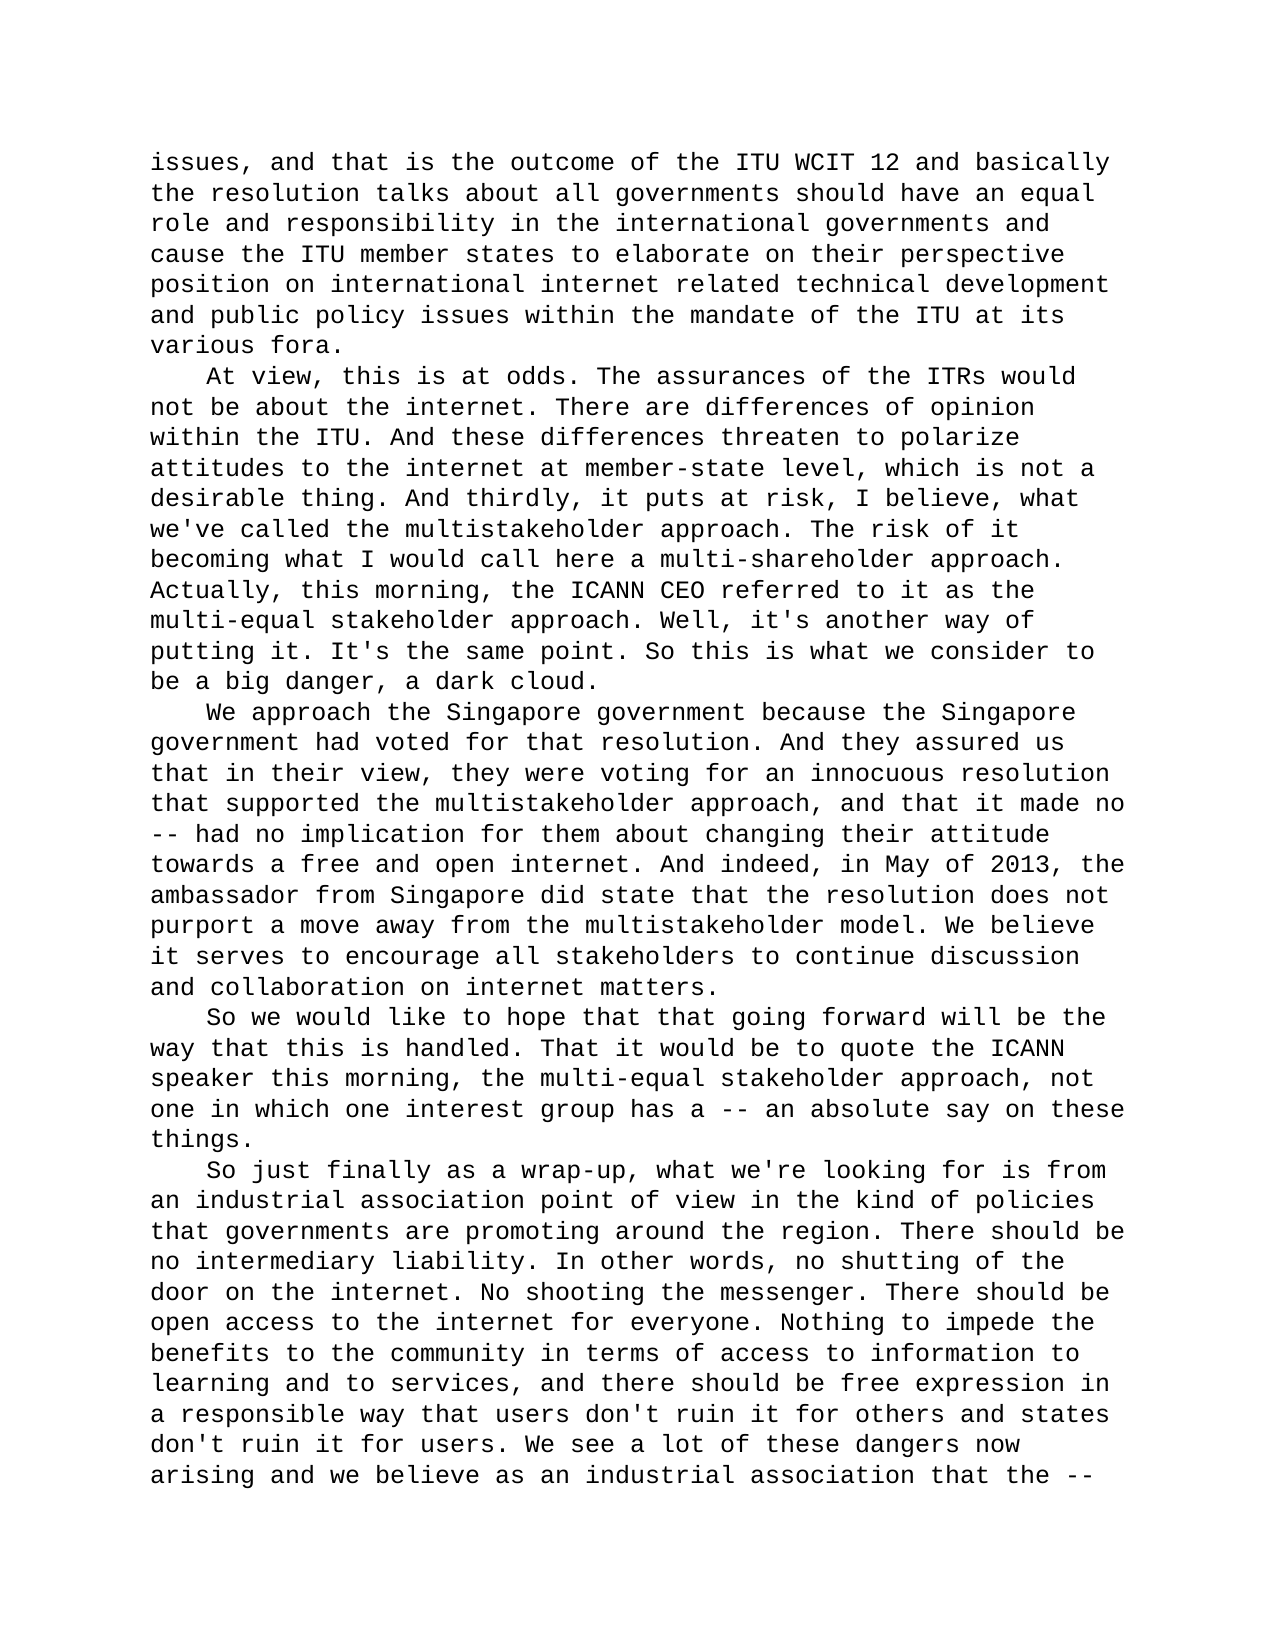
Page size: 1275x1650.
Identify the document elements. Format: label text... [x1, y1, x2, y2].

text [150, 150, 1125, 361]
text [150, 1157, 1125, 1491]
text We approach the Singapore government because the Singapore government had voted for that resolution. And they assured us that in their view, they were voting for an innocuous resolution that supported the multistakeholder approach, and that it made no -- had no implication for them about changing their attitude towards a free and open internet. And indeed, in May of 2013, the ambassador from Singapore did state that the resolution does not purport a move away from the multistakeholder model. We believe it serves to encourage all stakeholders to continue discussion and collaboration on internet matters. [150, 699, 1125, 1002]
text So we would like to hope that that going forward will be the way that this is handled. That it would be to quote the ICANN speaker this morning, the multi-equal stakeholder approach, not one in which one interest group has a -- an absolute say on these things. [150, 1004, 1125, 1155]
text At view, this is at odds. The assurances of the ITRs would not be about the internet. There are differences of opinion within the ITU. And these differences threaten to polarize attitudes to the internet at member-state level, which is not a desirable thing. And thirdly, it puts at risk, I believe, what we've called the multistakeholder approach. The risk of it becoming what I would call here a multi-shareholder approach. Actually, this morning, the ICANN CEO referred to it as the multi-equal stakeholder approach. Well, it's another way of putting it. It's the same point. So this is what we consider to be a big danger, a dark cloud. [150, 364, 1125, 697]
